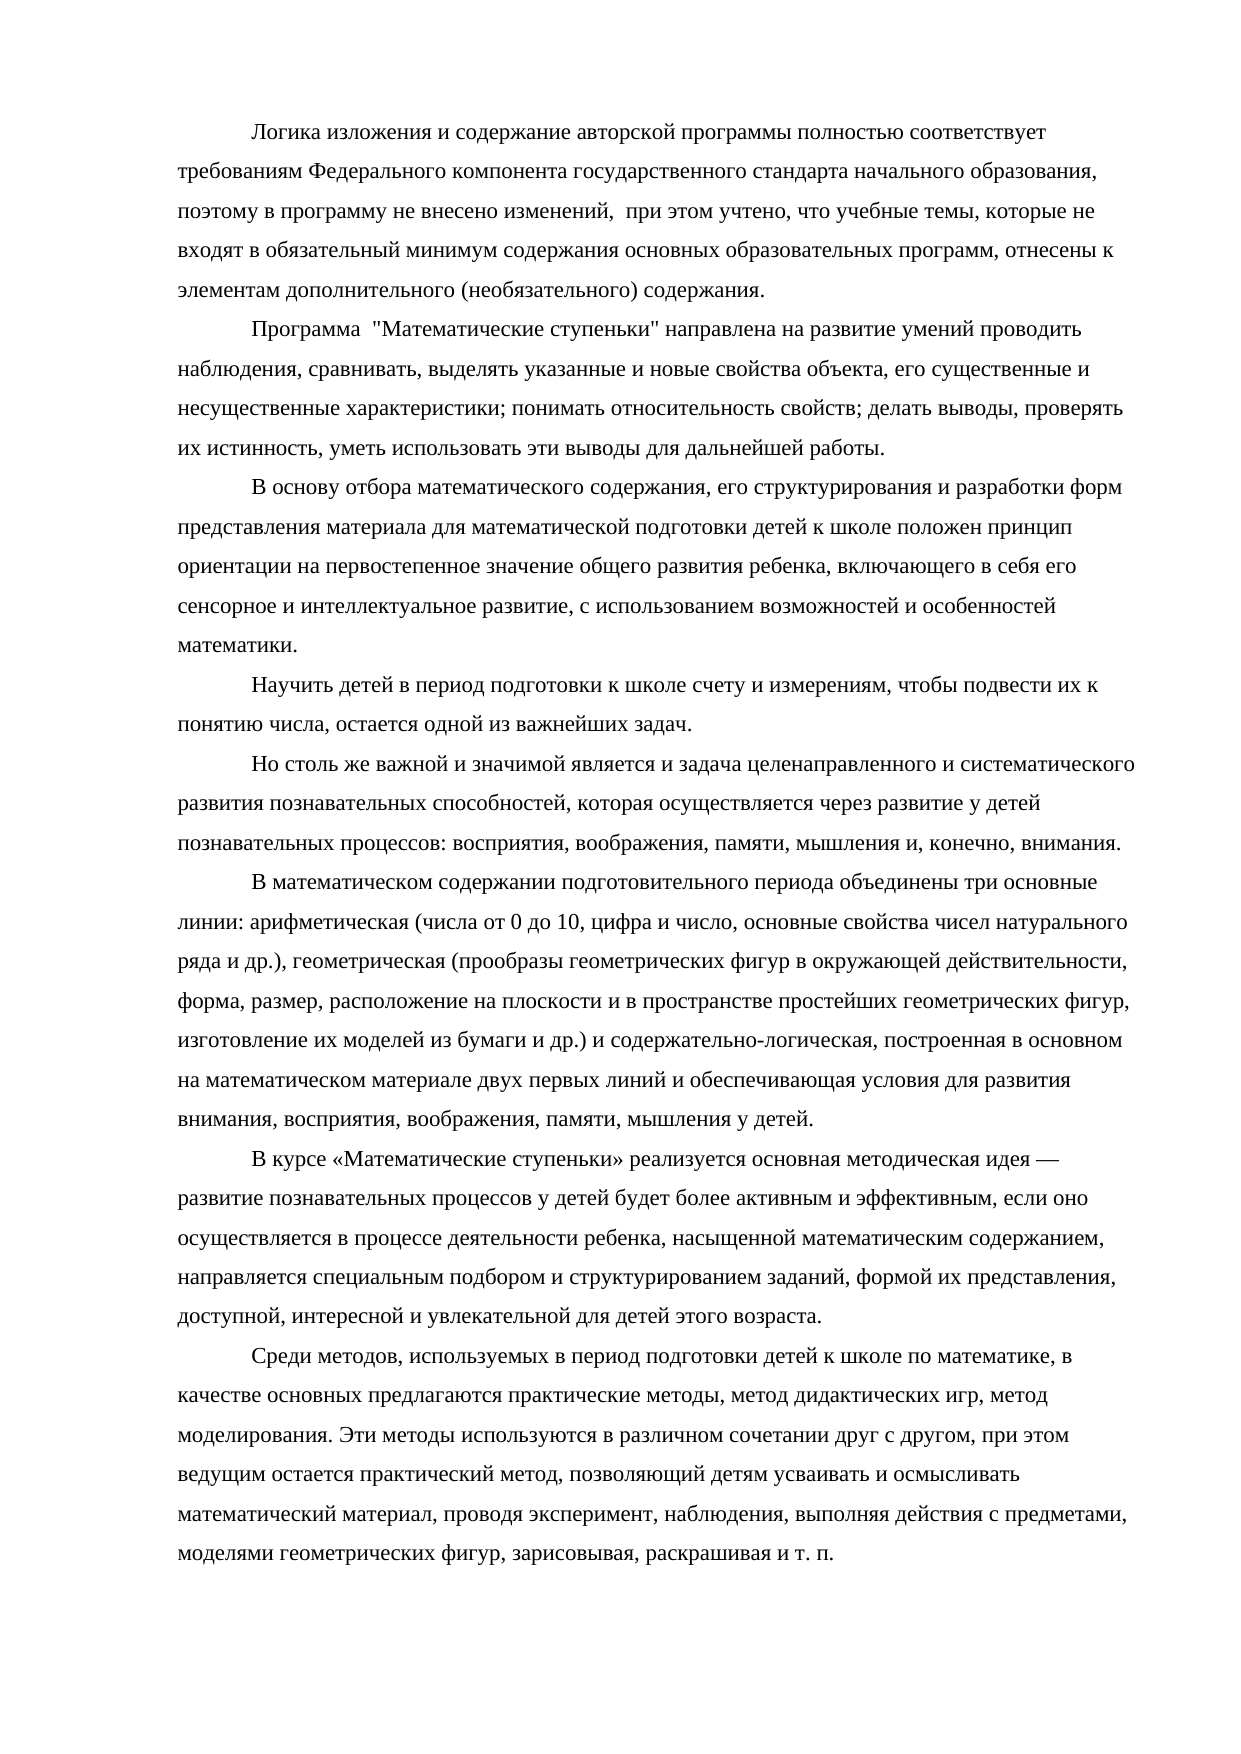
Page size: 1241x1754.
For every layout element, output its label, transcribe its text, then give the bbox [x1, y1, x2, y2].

text Программа "Математические ступеньки" направлена на развитие умений проводить наблюдения, сравнивать, выделять указанные и новые свойства объекта, его существенные и несущественные характеристики; понимать относительность свойств; делать выводы, проверять их истинность, уметь использовать эти выводы для дальнейшей работы. [177, 316, 1152, 460]
text В основу отбора математического содержания, его структурирования и разработки форм представления материала для математической подготовки детей к школе положен принцип ориентации на первостепенное значение общего развития ребенка, включающего в себя его сенсорное и интеллектуальное развитие, с использованием возможностей и особенностей математики. [177, 473, 1152, 658]
text В математическом содержании подготовительного периода объединены три основные линии: арифметическая (числа от 0 до 10, цифра и число, основные свойства чисел натурального ряда и др.), геометрическая (прообразы геометрических фигур в окружающей действительности, форма, размер, расположение на плоскости и в пространстве простейших геометрических фигур, изготовление их моделей из бумаги и др.) и содержательно-логическая, построенная в основном на математическом материале двух первых линий и обеспечивающая условия для развития внимания, восприятия, воображения, памяти, мышления у детей. [177, 868, 1152, 1131]
text Среди методов, используемых в период подготовки детей к школе по математике, в качестве основных предлагаются практические методы, метод дидактических игр, метод моделирования. Эти методы используются в различном сочетании друг с другом, при этом ведущим остается практический метод, позволяющий детям усваивать и осмысливать математический материал, проводя эксперимент, наблюдения, выполняя действия с предметами, моделями геометрических фигур, зарисовывая, раскрашивая и т. п. [177, 1342, 1152, 1566]
text В курсе «Математические ступеньки» реализуется основная методическая идея — развитие познавательных процессов у детей будет более активным и эффективным, если оно осуществляется в процессе деятельности ребенка, насыщенной математическим содержанием, направляется специальным подбором и структурированием заданий, формой их представления, доступной, интересной и увлекательной для детей этого возраста. [177, 1144, 1152, 1329]
text Логика изложения и содержание авторской программы полностью соответствует требованиям Федерального компонента государственного стандарта начального образования, поэтому в программу не внесено изменений, при этом учтено, что учебные темы, которые не входят в обязательный минимум содержания основных образовательных программ, отнесены к элементам дополнительного (необязательного) содержания. [177, 118, 1152, 302]
text Научить детей в период подготовки к школе счету и измерениям, чтобы подвести их к понятию числа, остается одной из важнейших задач. [177, 671, 1152, 737]
text Но столь же важной и значимой является и задача целенаправленного и систематического развития познавательных способностей, которая осуществляется через развитие у детей познавательных процессов: восприятия, воображения, памяти, мышления и, конечно, внимания. [177, 750, 1152, 855]
